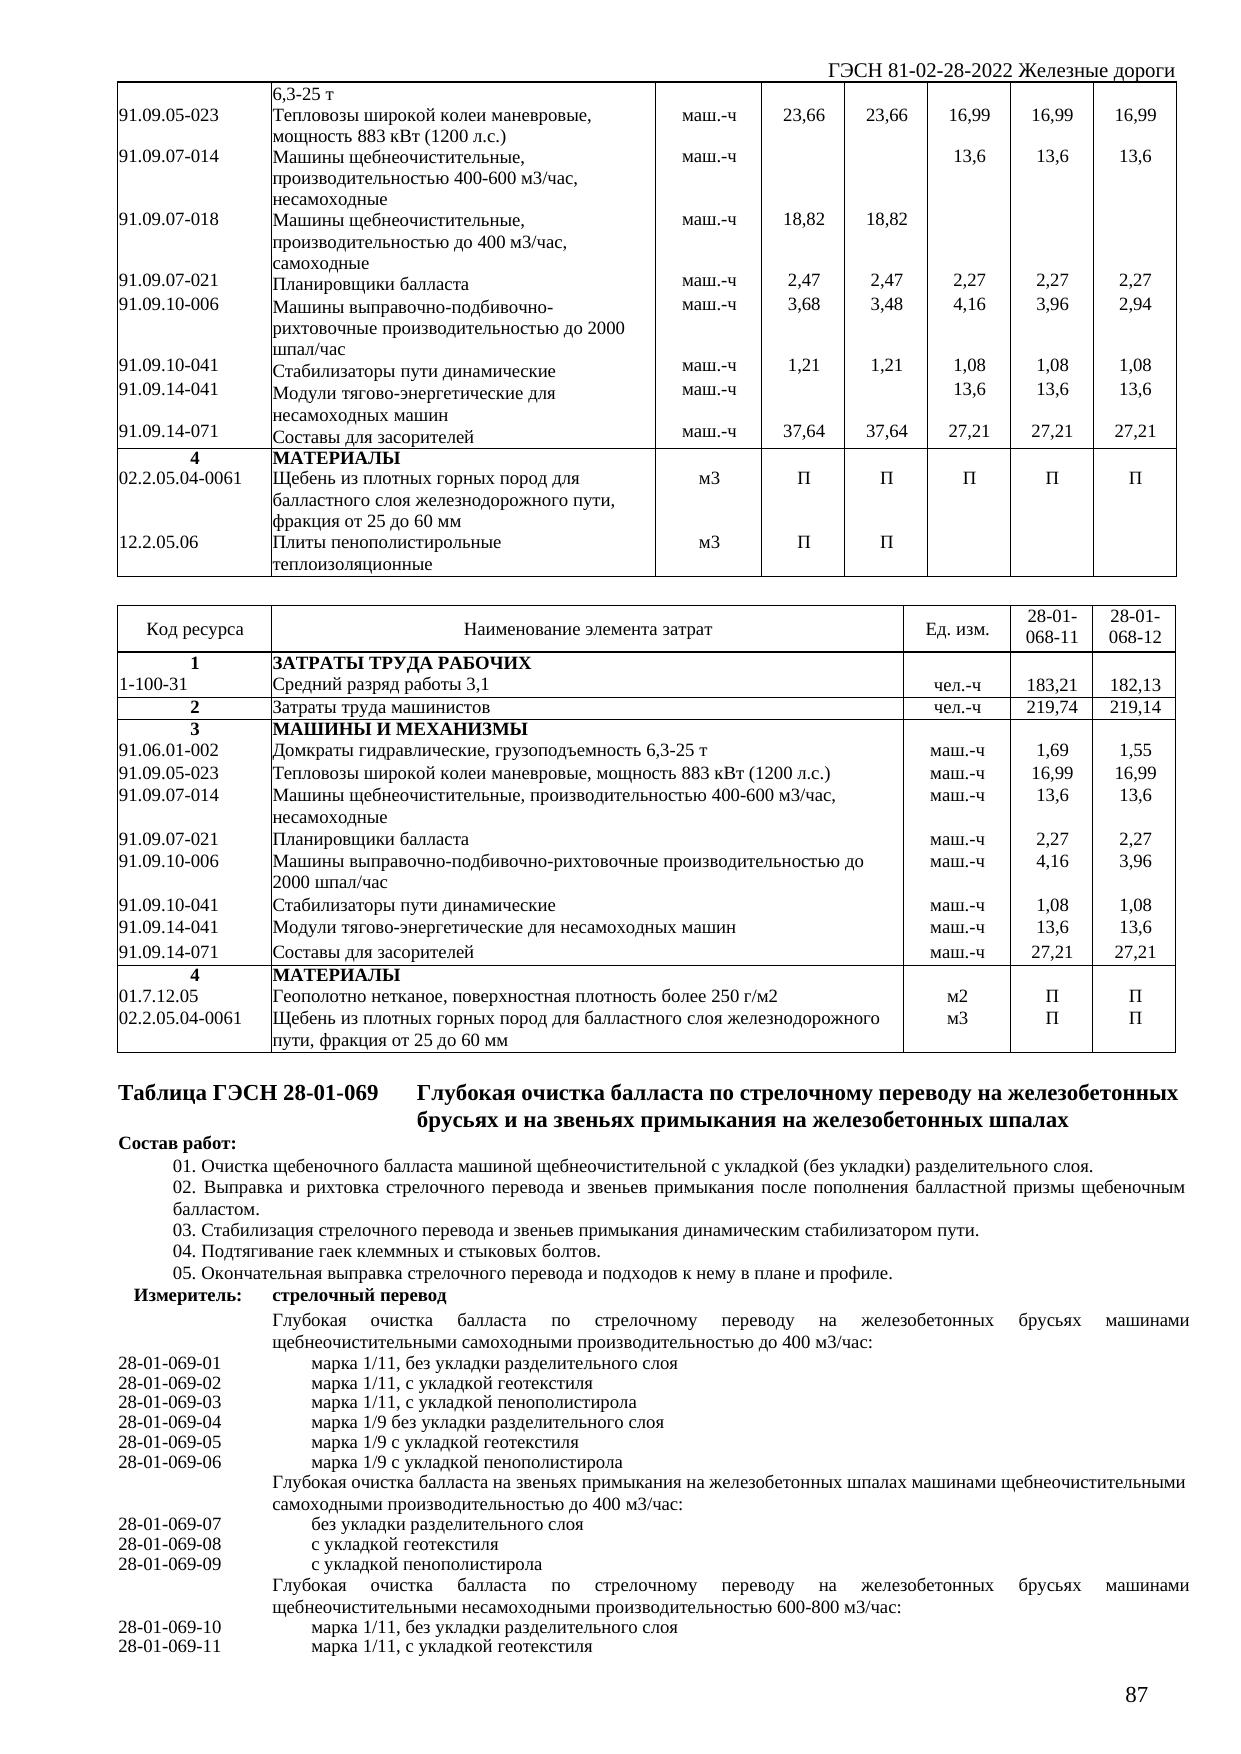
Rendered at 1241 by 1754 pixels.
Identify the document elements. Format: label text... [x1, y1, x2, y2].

text 28-01-069-09 с укладкой пенополистирола [118, 1554, 1207, 1574]
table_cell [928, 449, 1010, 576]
text 28-01-069-01 марка 1/11, без укладки разделительного слоя 28-01-069-02 марка 1/11, с укладкой геотекстиля [118, 1353, 678, 1393]
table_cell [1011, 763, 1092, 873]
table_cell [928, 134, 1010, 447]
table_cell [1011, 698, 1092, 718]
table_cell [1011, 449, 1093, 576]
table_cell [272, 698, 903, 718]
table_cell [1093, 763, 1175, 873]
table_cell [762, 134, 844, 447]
list Очистка щебеночного балласта машиной щебнеочистительной с укладкой (без укладки) разделительного слоя. [173, 1154, 1207, 1176]
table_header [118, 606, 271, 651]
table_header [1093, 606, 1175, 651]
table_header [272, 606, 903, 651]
list Окончательная выправка стрелочного перевода и подходов к нему в плане и профиле. [173, 1262, 1207, 1284]
text Глубокая очистка балласта по стрелочному переводу на железобетонных брусьях машинами щебнеочистительными несамоходными производительностью 600-800 м3/час: [272, 1574, 1190, 1617]
subtitle Таблица ГЭСН 28-01-069 Глубокая очистка балласта по стрелочному переводу на железобетонных брусьях и на звеньях примыкания на железобетонных шпалах [118, 1079, 1179, 1132]
list марка 1/9 с укладкой пенополистирола [118, 1453, 1207, 1472]
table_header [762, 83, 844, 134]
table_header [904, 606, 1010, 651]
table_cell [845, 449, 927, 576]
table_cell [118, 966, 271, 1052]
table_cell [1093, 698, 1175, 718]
text Глубокая очистка балласта на звеньях примыкания на железобетонных шпалах машинами щебнеочистительными самоходными производительностью до 400 м3/час: [272, 1472, 1207, 1514]
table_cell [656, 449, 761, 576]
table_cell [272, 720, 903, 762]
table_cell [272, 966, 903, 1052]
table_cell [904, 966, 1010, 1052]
list Стабилизация стрелочного перевода и звеньев примыкания динамическим стабилизатором пути. [173, 1219, 1207, 1240]
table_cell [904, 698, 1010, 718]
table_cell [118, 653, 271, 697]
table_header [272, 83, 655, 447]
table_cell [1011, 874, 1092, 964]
list без укладки разделительного слоя 28-01-069-08 с укладкой геотекстиля [118, 1515, 584, 1554]
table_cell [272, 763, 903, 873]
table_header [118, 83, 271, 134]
text 28-01-069-10 марка 1/11, без укладки разделительного слоя 28-01-069-11 марка 1/11, с укладкой геотекстиля [118, 1617, 678, 1657]
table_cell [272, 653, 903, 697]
list Подтягивание гаек клеммных и стыковых болтов. [173, 1240, 1207, 1262]
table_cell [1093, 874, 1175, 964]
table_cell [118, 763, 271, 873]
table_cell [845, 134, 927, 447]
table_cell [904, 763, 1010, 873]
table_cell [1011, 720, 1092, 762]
subtitle Состав работ: [118, 1132, 1207, 1153]
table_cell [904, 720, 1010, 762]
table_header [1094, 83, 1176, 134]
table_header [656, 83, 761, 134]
text Глубокая очистка балласта по стрелочному переводу на железобетонных брусьях машинами щебнеочистительными самоходными производительностью до 400 м3/час: [272, 1310, 1190, 1352]
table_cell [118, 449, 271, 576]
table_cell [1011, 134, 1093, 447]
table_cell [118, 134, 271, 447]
list Выправка и рихтовка стрелочного перевода и звеньев примыкания после пополнения балластной призмы щебеночным балластом. [173, 1176, 1190, 1219]
list марка 1/11, с укладкой пенополистирола [118, 1393, 1207, 1413]
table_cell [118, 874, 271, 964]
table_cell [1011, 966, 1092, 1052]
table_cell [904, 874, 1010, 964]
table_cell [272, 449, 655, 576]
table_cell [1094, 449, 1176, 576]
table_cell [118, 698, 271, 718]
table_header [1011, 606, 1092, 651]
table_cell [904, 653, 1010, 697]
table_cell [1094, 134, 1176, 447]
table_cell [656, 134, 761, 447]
subtitle Измеритель: стрелочный перевод [134, 1284, 1207, 1306]
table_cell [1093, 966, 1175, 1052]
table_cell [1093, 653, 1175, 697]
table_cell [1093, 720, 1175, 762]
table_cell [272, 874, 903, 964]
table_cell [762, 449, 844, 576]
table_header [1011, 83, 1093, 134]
list марка 1/9 без укладки разделительного слоя 28-01-069-05 марка 1/9 с укладкой геотекстиля [118, 1413, 664, 1453]
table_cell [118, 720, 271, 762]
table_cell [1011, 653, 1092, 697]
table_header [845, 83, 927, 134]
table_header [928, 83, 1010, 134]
